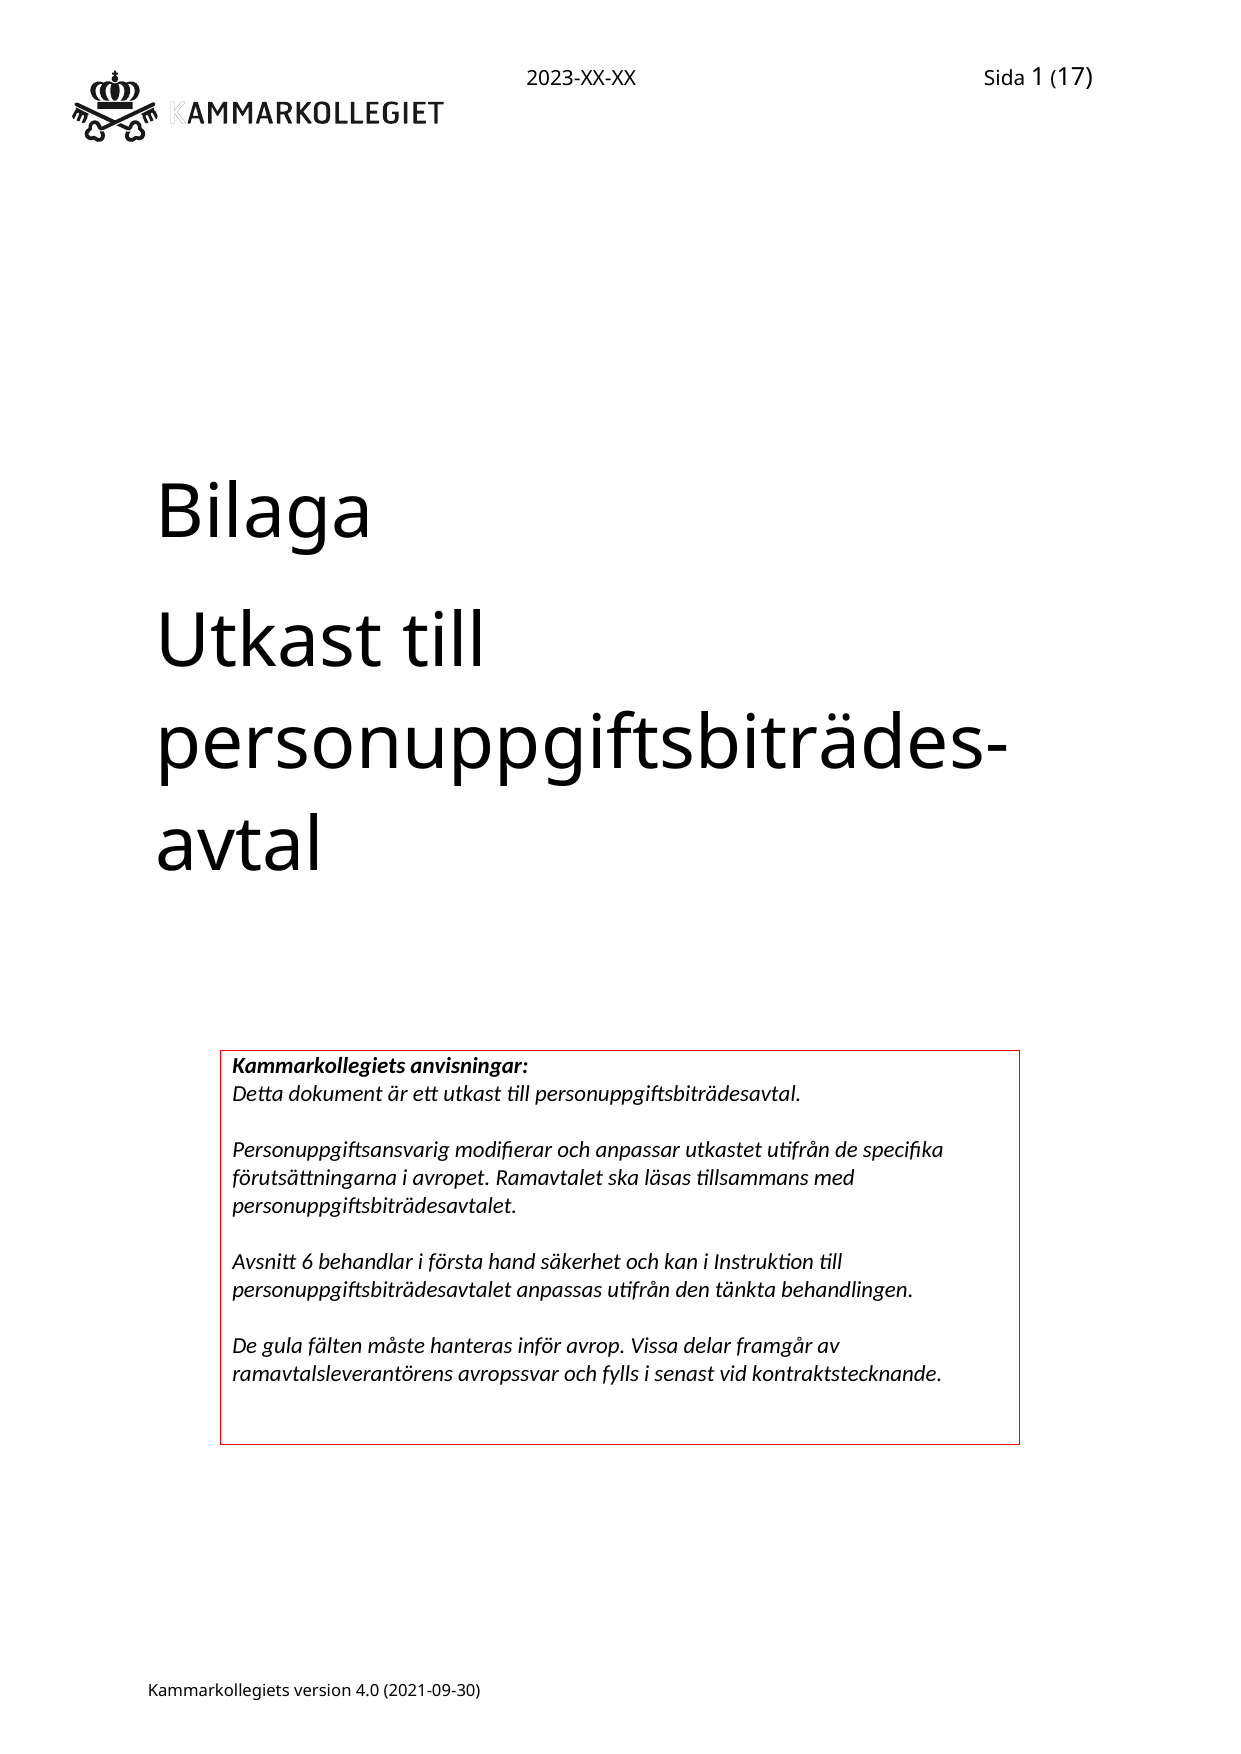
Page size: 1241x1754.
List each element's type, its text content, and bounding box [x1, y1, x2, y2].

table_header Kammarkollegiets anvisningar: Detta dokument är ett utkast till personuppgiftsbiträdesavtal. Personuppgiftsansvarig modifierar och anpassar utkastet utifrån de specifika förutsättningarna i avropet. Ramavtalet ska läsas tillsammans med personuppgiftsbiträdesavtalet. Avsnitt 5 behandlar i första hand säkerhet och kan i Instruktion till personuppgiftsbiträdesavtalet anpassas utifrån den tänkta behandlingen. De gula fälten måste hanteras inför avrop. Vissa delar framgår av ramavtalsleverantörens avropssvar och fylls i senast vid kontraktstecknande. [221, 1051, 1019, 1444]
